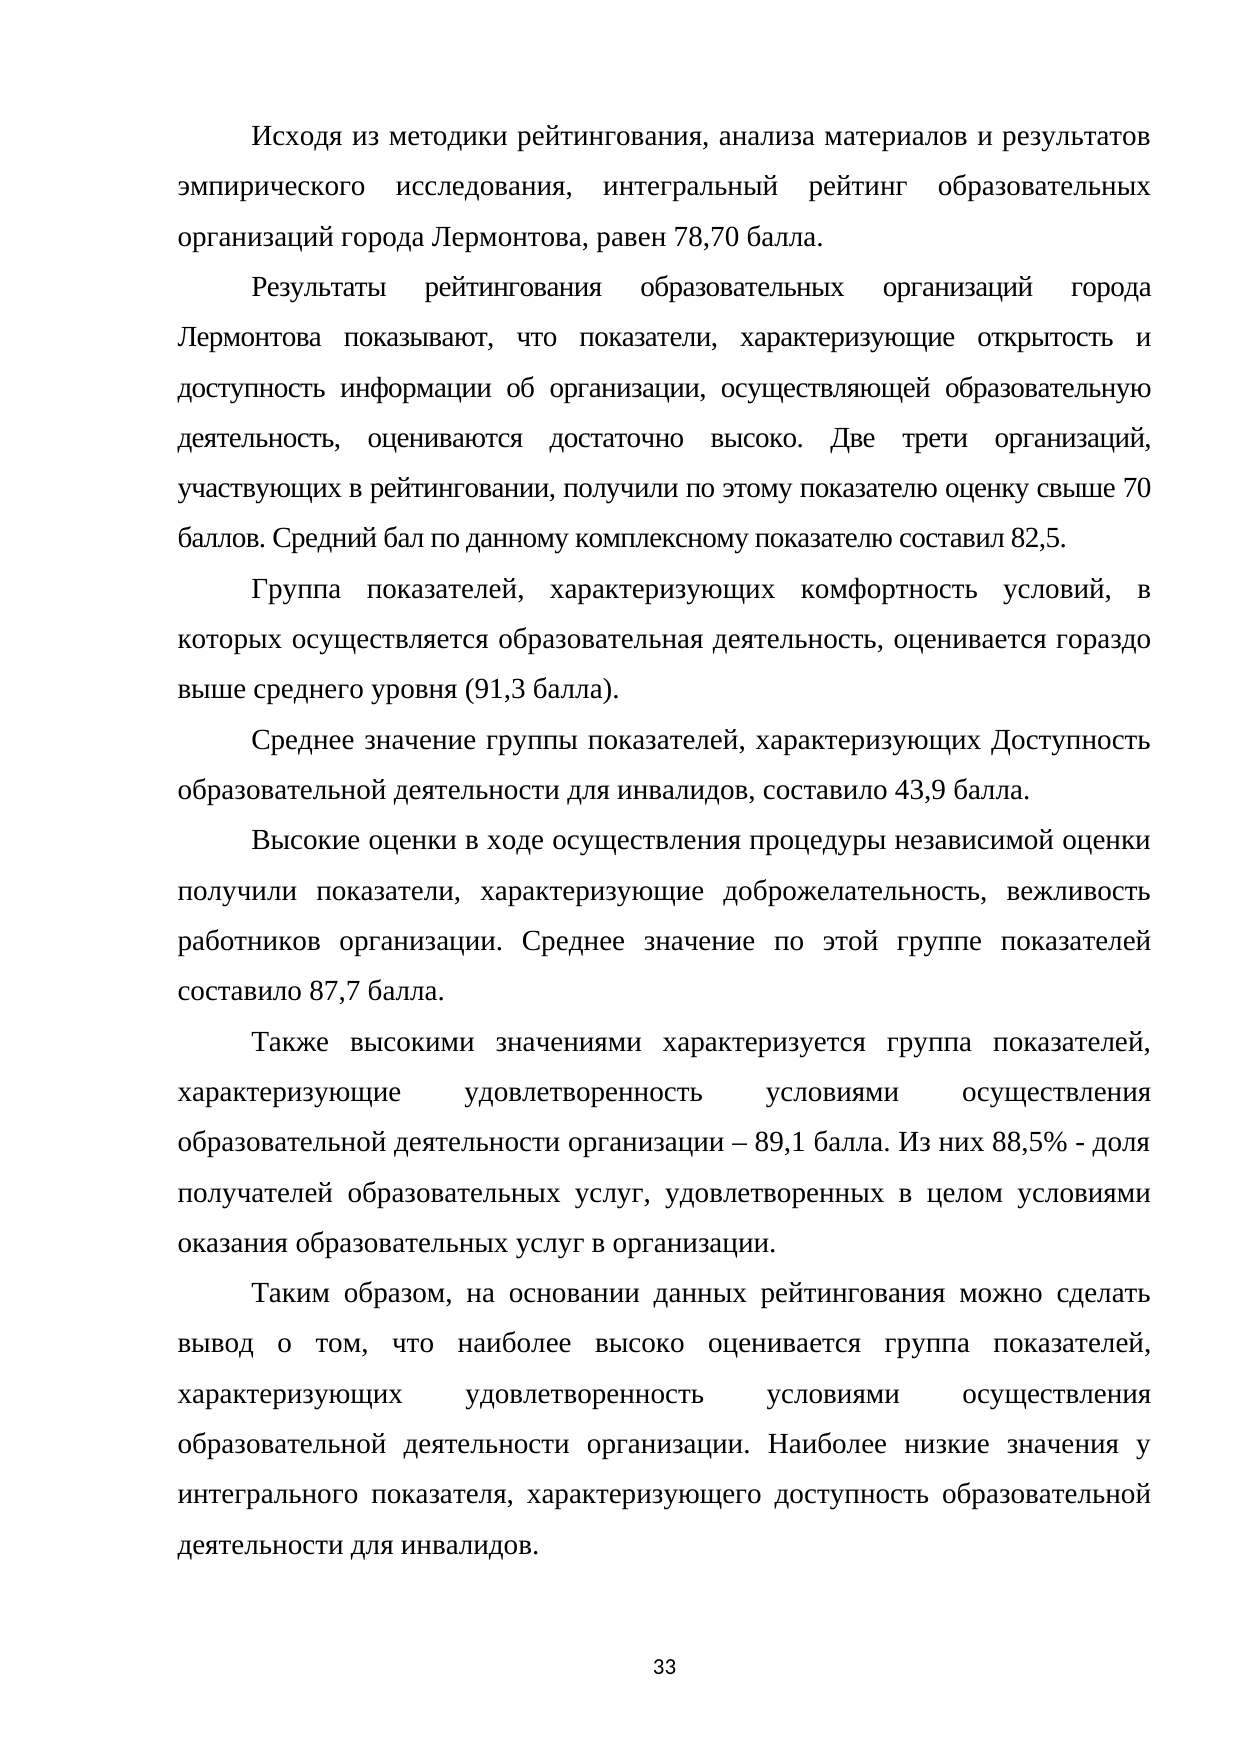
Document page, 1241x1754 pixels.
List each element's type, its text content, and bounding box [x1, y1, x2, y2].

text Исходя из методики рейтингования, анализа материалов и результатов эмпирического исследования, интегральный рейтинг образовательных организаций города Лермонтова, равен 78,70 балла. [177, 118, 1152, 252]
text Также высокими значениями характеризуется группа показателей, характеризующие удовлетворенность условиями осуществления образовательной деятельности организации – 89,1 балла. Из них 88,5% - доля получателей образовательных услуг, удовлетворенных в целом условиями оказания образовательных услуг в организации. [177, 1024, 1152, 1258]
text Высокие оценки в ходе осуществления процедуры независимой оценки получили показатели, характеризующие доброжелательность, вежливость работников организации. Среднее значение по этой группе показателей составило 87,7 балла. [177, 822, 1152, 1007]
text Среднее значение группы показателей, характеризующих Доступность образовательной деятельности для инвалидов, составило 43,9 балла. [177, 722, 1152, 806]
text Результаты рейтингования образовательных организаций города Лермонтова показывают, что показатели, характеризующие открытость и доступность информации об организации, осуществляющей образовательную деятельность, оцениваются достаточно высоко. Две трети организаций, участвующих в рейтинговании, получили по этому показателю оценку свыше 70 баллов. Средний бал по данному комплексному показателю составил 82,5. [177, 269, 1152, 554]
text Группа показателей, характеризующих комфортность условий, в которых осуществляется образовательная деятельность, оценивается гораздо выше среднего уровня (91,3 балла). [177, 571, 1152, 705]
text Таким образом, на основании данных рейтингования можно сделать вывод о том, что наиболее высоко оценивается группа показателей, характеризующих удовлетворенность условиями осуществления образовательной деятельности организации. Наиболее низкие значения у интегрального показателя, характеризующего доступность образовательной деятельности для инвалидов. [177, 1275, 1152, 1560]
